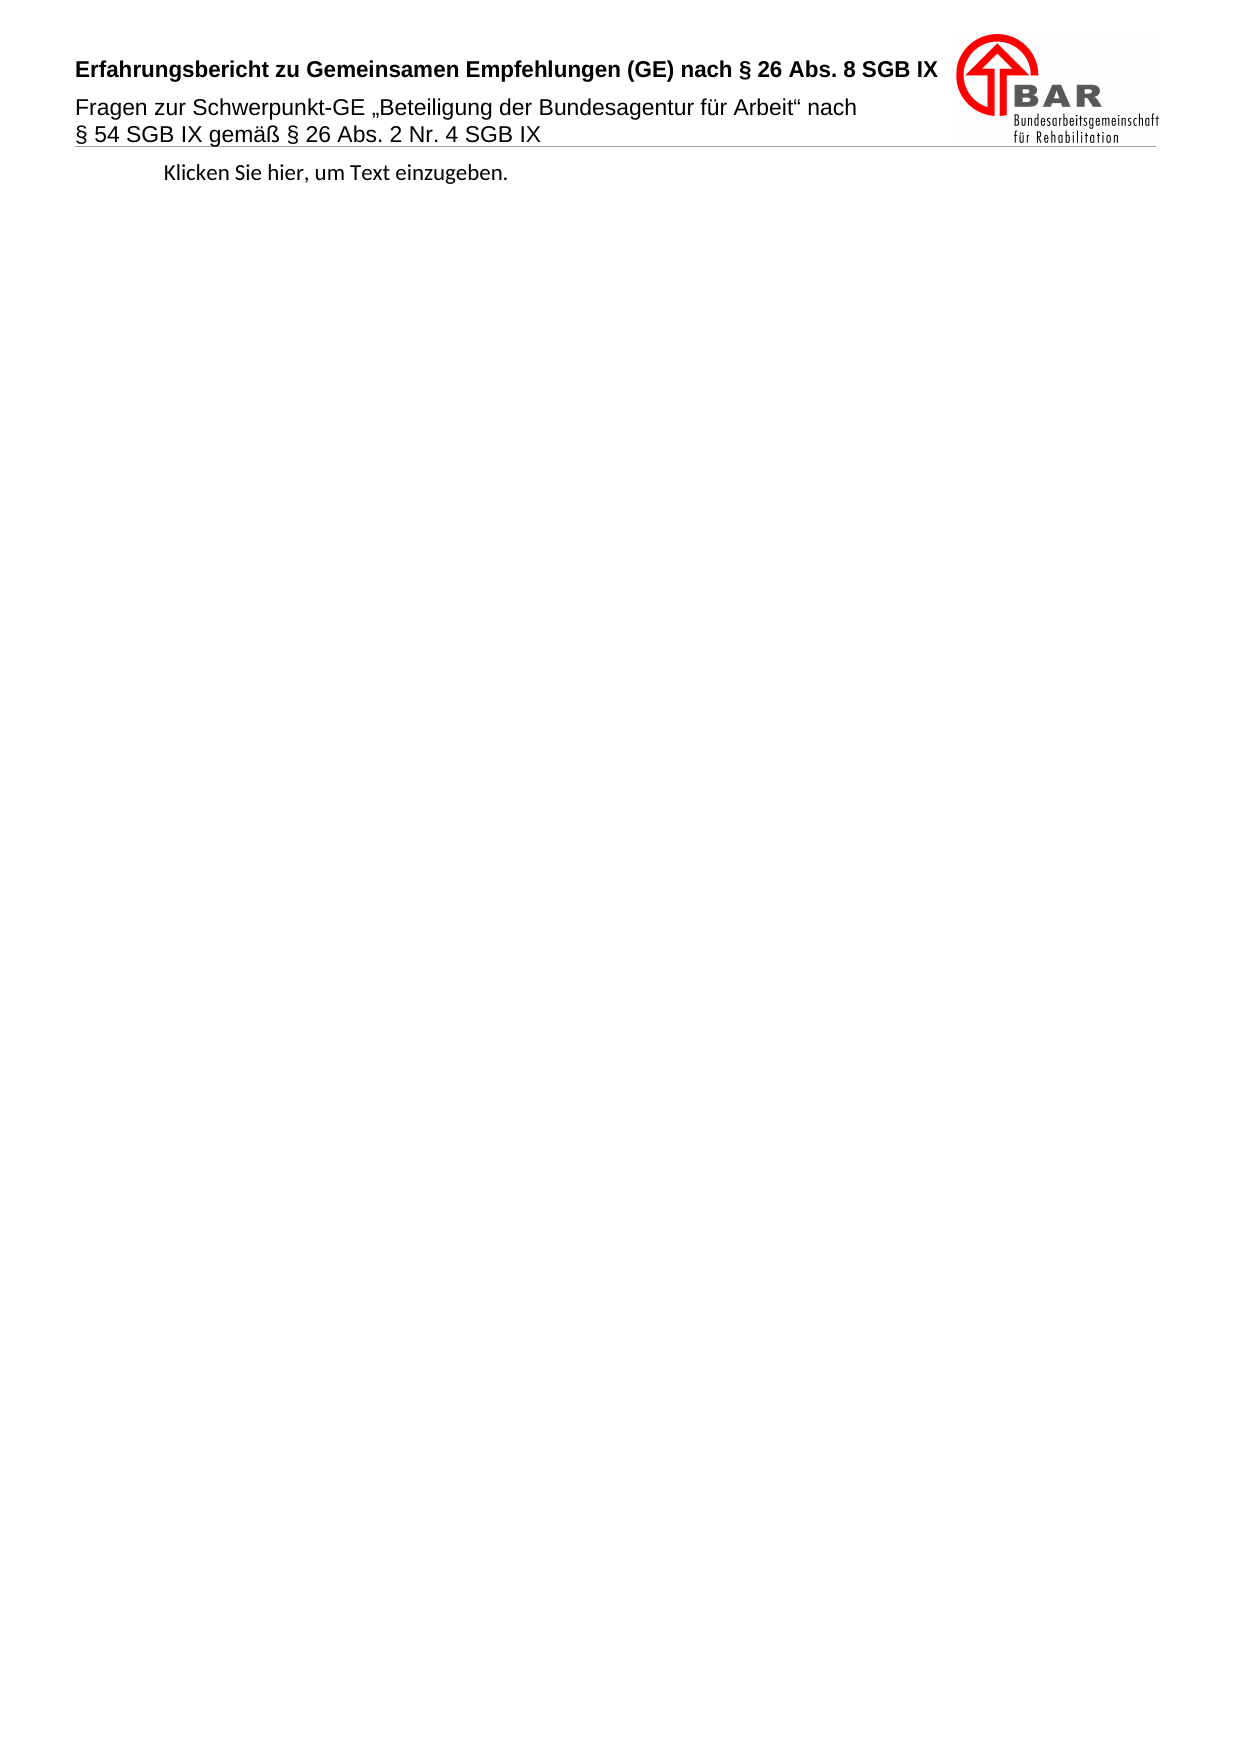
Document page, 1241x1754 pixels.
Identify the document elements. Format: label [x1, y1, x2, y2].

picture [956, 34, 1159, 144]
